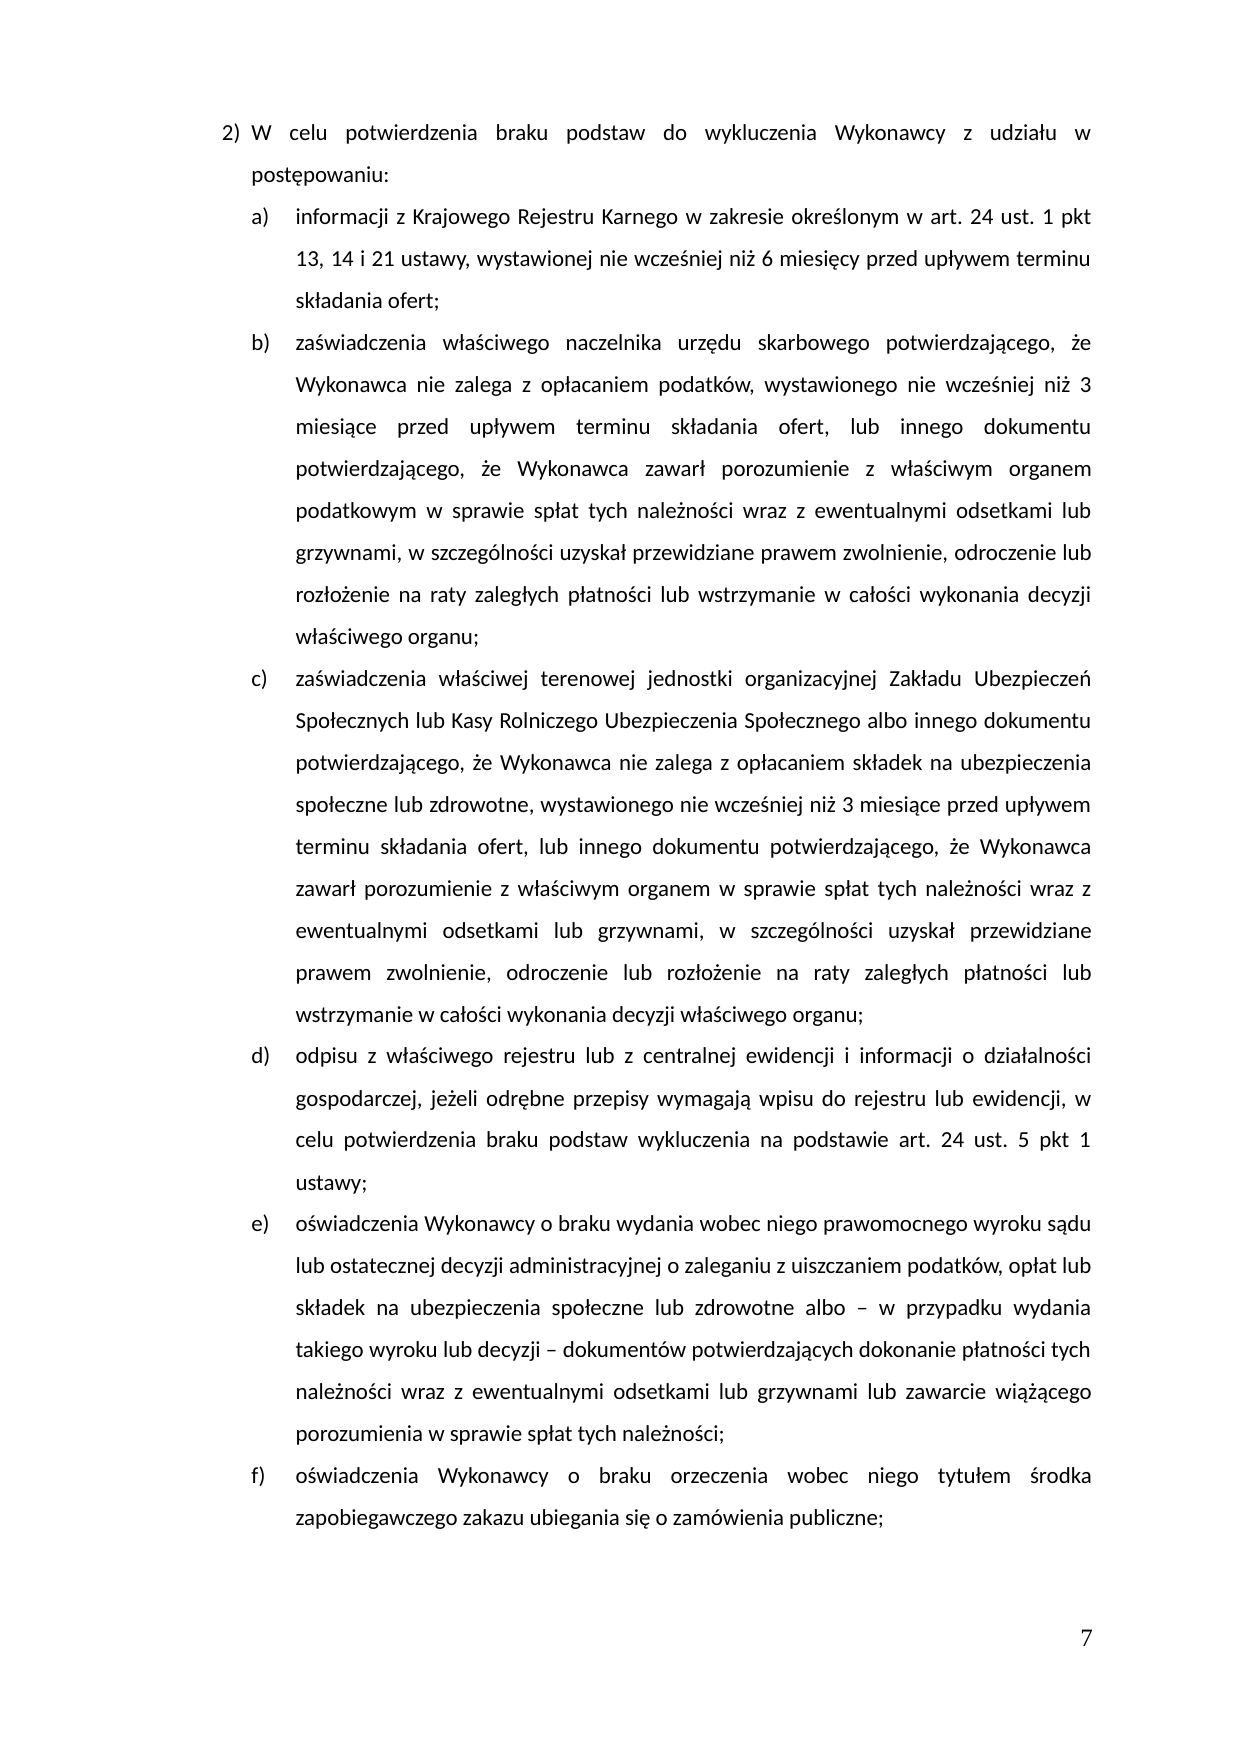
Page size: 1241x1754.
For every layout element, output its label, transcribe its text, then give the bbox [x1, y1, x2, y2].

list oświadczenia Wykonawcy o braku wydania wobec niego prawomocnego wyroku sądu lub ostatecznej decyzji administracyjnej o zaleganiu z uiszczaniem podatków, opłat lub składek na ubezpieczenia społeczne lub zdrowotne albo – w przypadku wydania takiego wyroku lub decyzji – dokumentów potwierdzających dokonanie płatności tych należności wraz z ewentualnymi odsetkami lub grzywnami lub zawarcie wiążącego porozumienia w sprawie spłat tych należności; [251, 1209, 1092, 1447]
list zaświadczenia właściwej terenowej jednostki organizacyjnej Zakładu Ubezpieczeń Społecznych lub Kasy Rolniczego Ubezpieczenia Społecznego albo innego dokumentu potwierdzającego, że Wykonawca nie zalega z opłacaniem składek na ubezpieczenia społeczne lub zdrowotne, wystawionego nie wcześniej niż 3 miesiące przed upływem terminu składania ofert, lub innego dokumentu potwierdzającego, że Wykonawca zawarł porozumienie z właściwym organem w sprawie spłat tych należności wraz z ewentualnymi odsetkami lub grzywnami, w szczególności uzyskał przewidziane prawem zwolnienie, odroczenie lub rozłożenie na raty zaległych płatności lub wstrzymanie w całości wykonania decyzji właściwego organu; [251, 664, 1092, 1028]
list zaświadczenia właściwego naczelnika urzędu skarbowego potwierdzającego, że Wykonawca nie zalega z opłacaniem podatków, wystawionego nie wcześniej niż 3 miesiące przed upływem terminu składania ofert, lub innego dokumentu potwierdzającego, że Wykonawca zawarł porozumienie z właściwym organem podatkowym w sprawie spłat tych należności wraz z ewentualnymi odsetkami lub grzywnami, w szczególności uzyskał przewidziane prawem zwolnienie, odroczenie lub rozłożenie na raty zaległych płatności lub wstrzymanie w całości wykonania decyzji właściwego organu; [251, 328, 1092, 650]
list odpisu z właściwego rejestru lub z centralnej ewidencji i informacji o działalności gospodarczej, jeżeli odrębne przepisy wymagają wpisu do rejestru lub ewidencji, w celu potwierdzenia braku podstaw wykluczenia na podstawie art. 24 ust. 5 pkt 1 ustawy; [251, 1042, 1092, 1196]
list informacji z Krajowego Rejestru Karnego w zakresie określonym w art. 24 ust. 1 pkt 13, 14 i 21 ustawy, wystawionej nie wcześniej niż 6 miesięcy przed upływem terminu składania ofert; [251, 202, 1092, 314]
list W celu potwierdzenia braku podstaw do wykluczenia Wykonawcy z udziału w postępowaniu: [222, 118, 1092, 188]
list oświadczenia Wykonawcy o braku orzeczenia wobec niego tytułem środka zapobiegawczego zakazu ubiegania się o zamówienia publiczne; [251, 1461, 1092, 1531]
